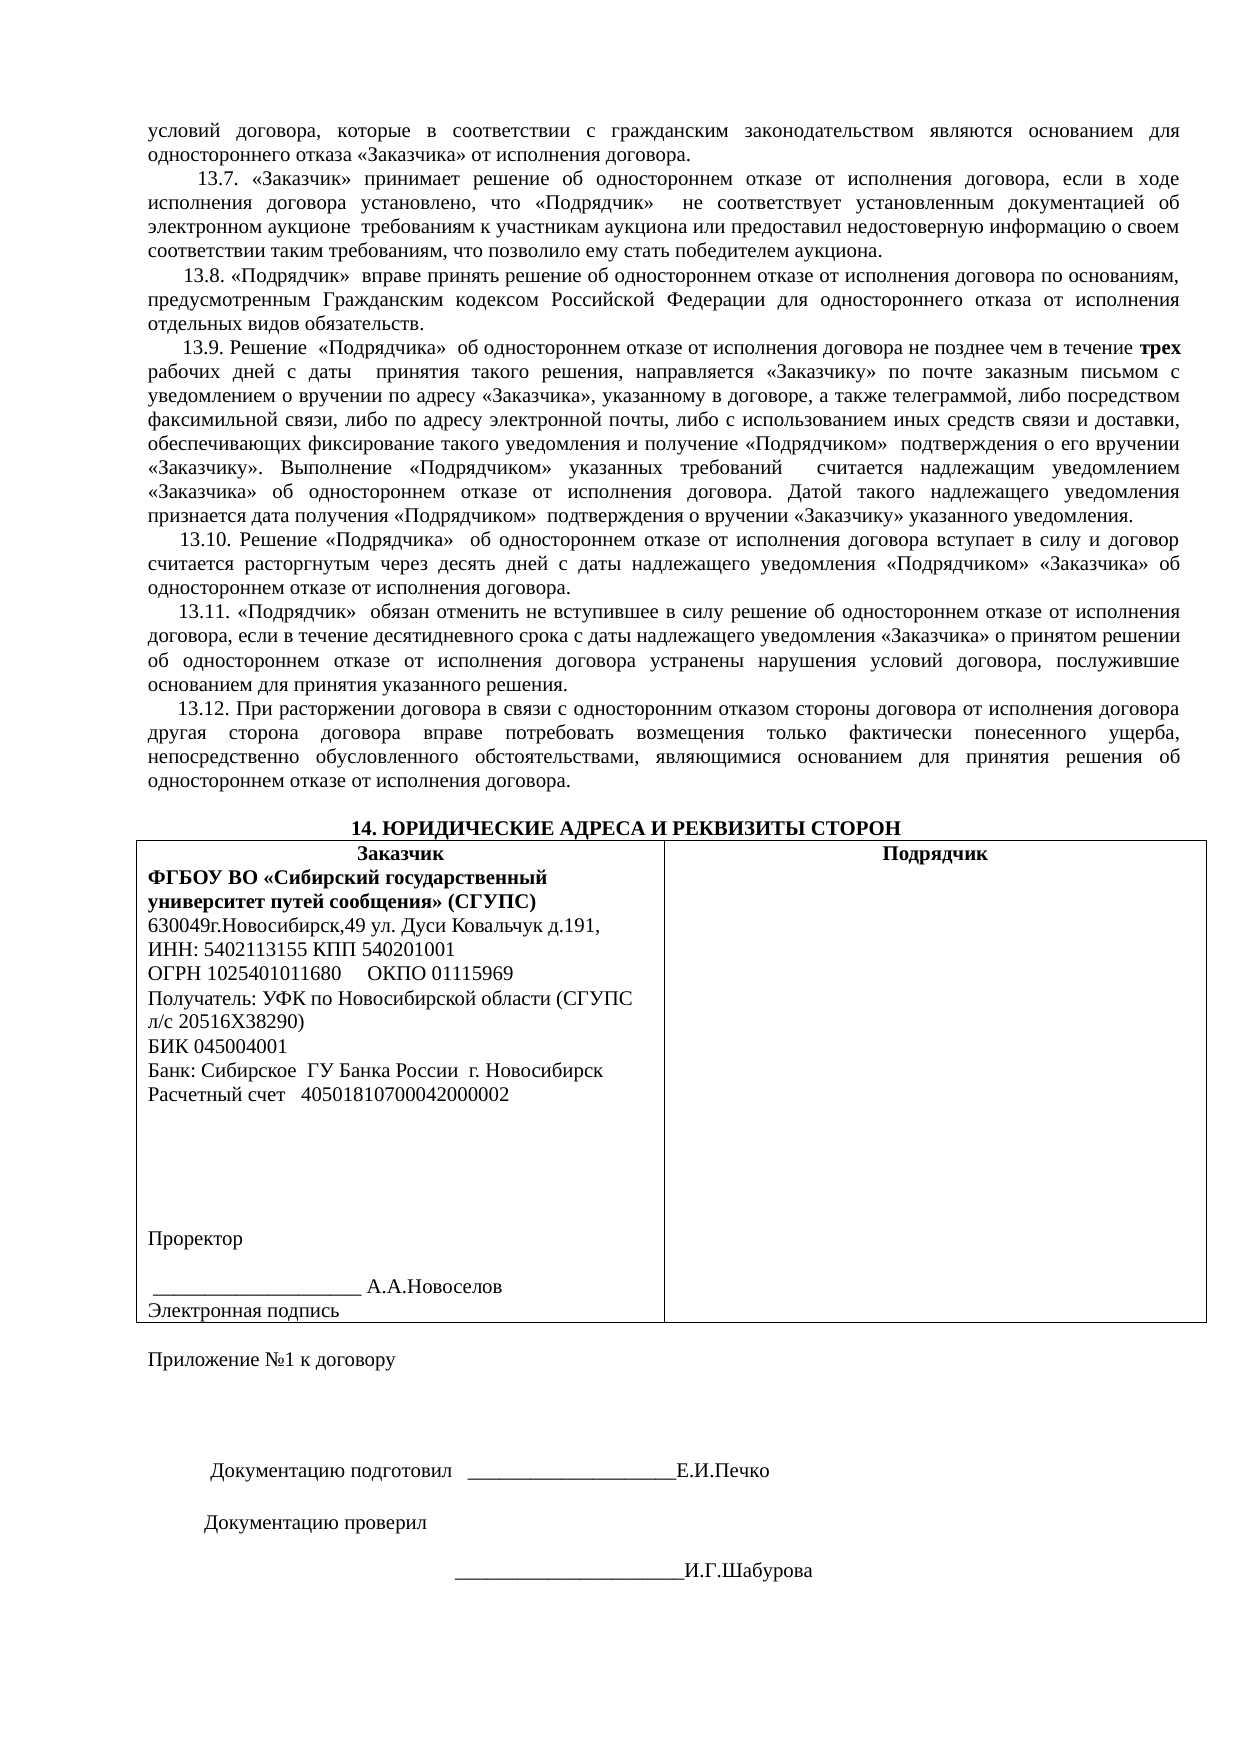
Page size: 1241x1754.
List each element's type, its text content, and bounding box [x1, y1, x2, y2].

text 13.12. При расторжении договора в связи с односторонним отказом стороны договора от исполнения договора другая сторона договора вправе потребовать возмещения только фактически понесенного ущерба, непосредственно обусловленного обстоятельствами, являющимися основанием для принятия решения об одностороннем отказе от исполнения договора. [148, 696, 1181, 792]
text 13.11. «Подрядчик» обязан отменить не вступившее в силу решение об одностороннем отказе от исполнения договора, если в течение десятидневного срока с даты надлежащего уведомления «Заказчика» о принятом решении об одностороннем отказе от исполнения договора устранены нарушения условий договора, послужившие основанием для принятия указанного решения. [148, 599, 1181, 696]
text ______________________И.Г.Шабурова [148, 1558, 1181, 1582]
text 13.10. Решение «Подрядчика» об одностороннем отказе от исполнения договора вступает в силу и договор считается расторгнутым через десять дней с даты надлежащего уведомления «Подрядчиком» «Заказчика» об одностороннем отказе от исполнения договора. [148, 527, 1181, 599]
table_header Заказчик ФГБОУ ВО «Сибирский государственный университет путей сообщения» (СГУПС) 630049г.Новосибирск,49 ул. Дуси Ковальчук д.191, ИНН: 5402113155 КПП 540201001 ОГРН 1025401011680 ОКПО 01115969 Получатель: УФК по Новосибирской области (СГУПС л/с 20516Х38290) БИК 045004001 Банк: Сибирское ГУ Банка России г. Новосибирск Расчетный счет 40501810700042000002 Проректор ____________________ А.А.Новоселов Электронная подпись [137, 841, 664, 1322]
text 13.8. «Подрядчик» вправе принять решение об одностороннем отказе от исполнения договора по основаниям, предусмотренным Гражданским кодексом Российской Федерации для одностороннего отказа от исполнения отдельных видов обязательств. [148, 262, 1181, 335]
text Приложение №1 к договору [148, 1347, 1181, 1371]
table_header Подрядчик [665, 841, 1206, 1322]
text 13.9. Решение «Подрядчика» об одностороннем отказе от исполнения договора не позднее чем в течение трех рабочих дней с даты принятия такого решения, направляется «Заказчику» по почте заказным письмом с уведомлением о вручении по адресу «Заказчика», указанному в договоре, а также телеграммой, либо посредством факсимильной связи, либо по адресу электронной почты, либо с использованием иных средств связи и доставки, обеспечивающих фиксирование такого уведомления и получение «Подрядчиком» подтверждения о его вручении «Заказчику». Выполнение «Подрядчиком» указанных требований считается надлежащим уведомлением «Заказчика» об одностороннем отказе от исполнения договора. Датой такого надлежащего уведомления признается дата получения «Подрядчиком» подтверждения о вручении «Заказчику» указанного уведомления. [148, 335, 1181, 527]
text Документацию подготовил ____________________Е.И.Печко [148, 1458, 1181, 1482]
text Документацию проверил [148, 1509, 1181, 1534]
text 14. ЮРИДИЧЕСКИЕ АДРЕСА И РЕКВИЗИТЫ СТОРОН [148, 816, 1181, 840]
text 13.7. «Заказчик» принимает решение об одностороннем отказе от исполнения договора, если в ходе исполнения договора установлено, что «Подрядчик» не соответствует установленным документацией об электронном аукционе требованиям к участникам аукциона или предоставил недостоверную информацию о своем соответствии таким требованиям, что позволило ему стать победителем аукциона. [148, 166, 1181, 262]
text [148, 118, 1181, 166]
